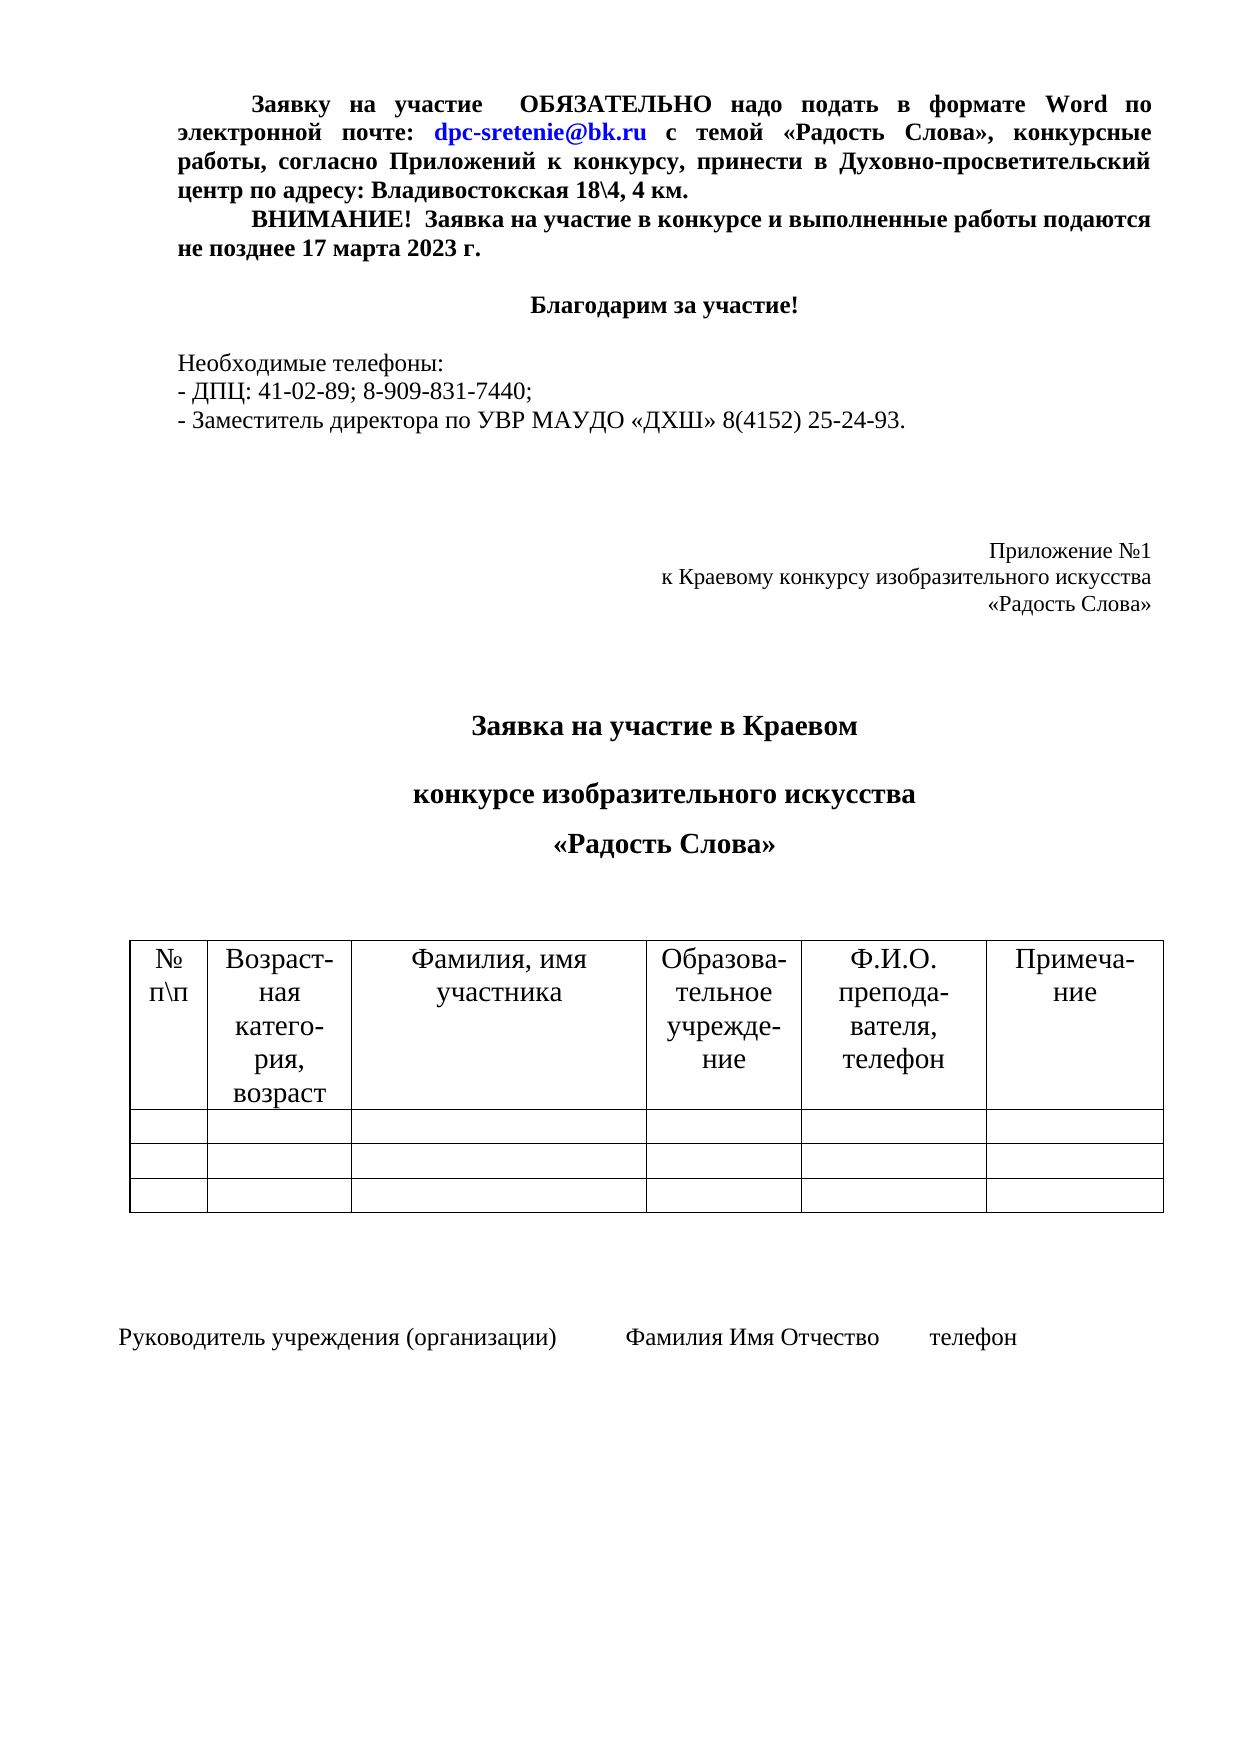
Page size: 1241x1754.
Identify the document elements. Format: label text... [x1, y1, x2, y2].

table_header Образова- тельное учрежде- ние [647, 941, 801, 1108]
text ВНИМАНИЕ! Заявка на участие в конкурсе и выполненные работы подаются не позднее 17 марта 2023 г. [177, 204, 1152, 261]
table_cell [131, 1144, 207, 1178]
table_cell [647, 1110, 801, 1143]
table_cell [352, 1110, 646, 1143]
table_header Фамилия, имя участника [352, 941, 646, 1108]
text «Радость Слова» [177, 590, 1152, 616]
text Руководитель учреждения (организации) Фамилия Имя Отчество телефон [118, 1322, 1152, 1351]
table_header Ф.И.О. препода- вателя, телефон [802, 941, 986, 1108]
table_cell [802, 1144, 986, 1178]
table_cell [352, 1144, 646, 1178]
table_header № п\п [131, 941, 207, 1108]
table_cell [208, 1179, 351, 1212]
text к Краевому конкурсу изобразительного искусства [177, 563, 1152, 590]
text конкурсе изобразительного искусства [177, 776, 1152, 809]
table_cell [131, 1179, 207, 1212]
text - ДПЦ: 41-02-89; 8-909-831-7440; [177, 376, 1152, 405]
table_cell [647, 1179, 801, 1212]
text Благодарим за участие! [177, 290, 1152, 319]
table_header Возраст-ная катего- рия, возраст [208, 941, 351, 1108]
table_cell [802, 1179, 986, 1212]
table_cell [352, 1179, 646, 1212]
table_cell [208, 1144, 351, 1178]
table_cell [802, 1110, 986, 1143]
table_cell [987, 1179, 1163, 1212]
table_cell [131, 1110, 207, 1143]
table_cell [987, 1144, 1163, 1178]
table_cell [647, 1144, 801, 1178]
text - Заместитель директора по УВР МАУДО «ДХШ» 8(4152) 25-24-93. [177, 405, 1152, 434]
table_cell [987, 1110, 1163, 1143]
text Приложение №1 [177, 537, 1152, 563]
table_header Примеча- ние [987, 941, 1163, 1108]
text Заявку на участие ОБЯЗАТЕЛЬНО надо подать в формате Word по электронной почте: dpc-sretenie@bk.ru с темой «Радость Слова», конкурсные работы, согласно Приложений к конкурсу, принести в Духовно-просветительский центр по адресу: Владивостокская 18\4, 4 км. [177, 89, 1152, 204]
table_cell [208, 1110, 351, 1143]
text Заявка на участие в Краевом [177, 708, 1152, 742]
text Необходимые телефоны: [177, 348, 1152, 376]
text «Радость Слова» [177, 826, 1152, 859]
